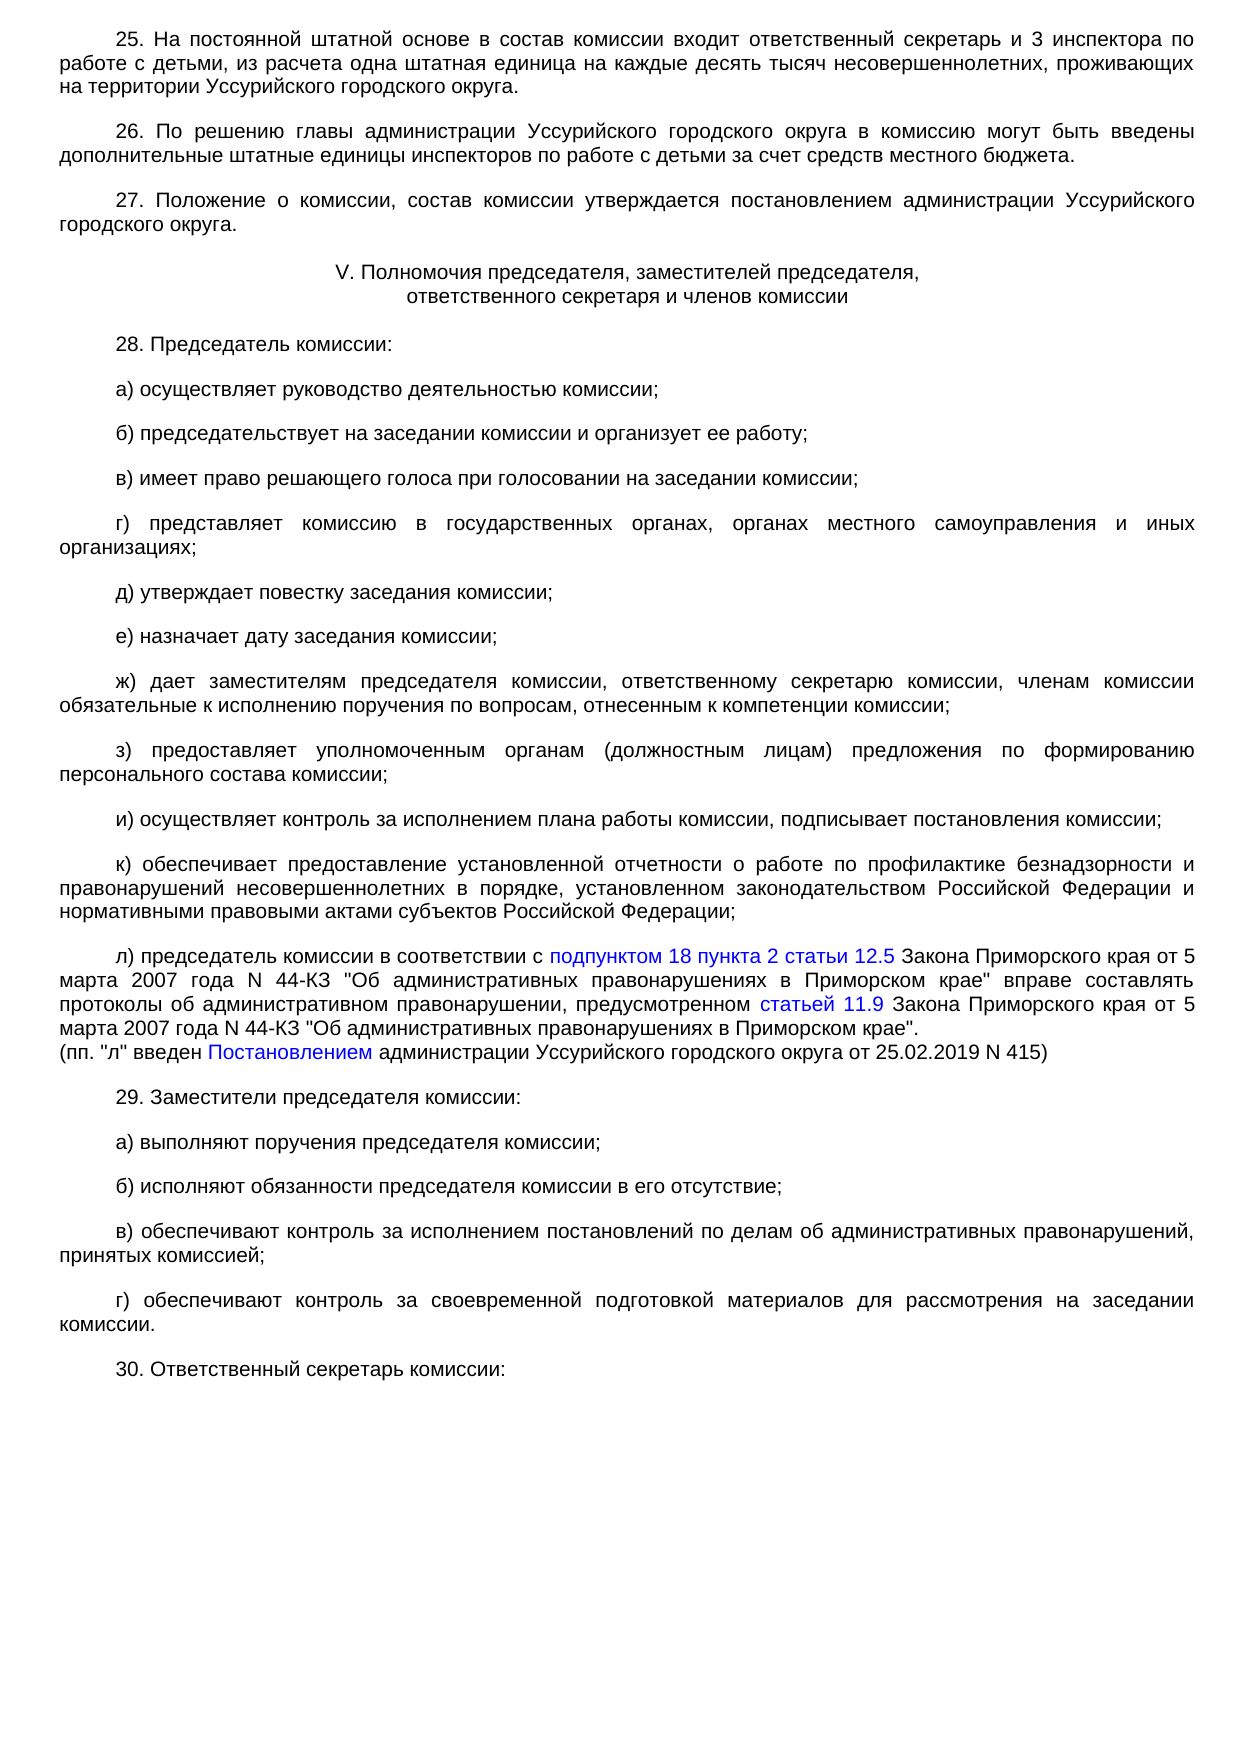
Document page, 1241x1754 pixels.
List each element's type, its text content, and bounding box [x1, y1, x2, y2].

text 30. Ответственный секретарь комиссии: [59, 1357, 1196, 1381]
text з) предоставляет уполномоченным органам (должностным лицам) предложения по формированию персонального состава комиссии; [59, 738, 1196, 786]
text V. Полномочия председателя, заместителей председателя, [59, 260, 1196, 284]
text е) назначает дату заседания комиссии; [59, 624, 1196, 648]
text 25. На постоянной штатной основе в состав комиссии входит ответственный секретарь и 3 инспектора по работе с детьми, из расчета одна штатная единица на каждые десять тысяч несовершеннолетних, проживающих на территории Уссурийского городского округа. [59, 26, 1196, 98]
text 29. Заместители председателя комиссии: [59, 1085, 1196, 1109]
text к) обеспечивает предоставление установленной отчетности о работе по профилактике безнадзорности и правонарушений несовершеннолетних в порядке, установленном законодательством Российской Федерации и нормативными правовыми актами субъектов Российской Федерации; [59, 851, 1196, 923]
text а) осуществляет руководство деятельностью комиссии; [59, 376, 1196, 400]
text 27. Положение о комиссии, состав комиссии утверждается постановлением администрации Уссурийского городского округа. [59, 188, 1196, 236]
text ответственного секретаря и членов комиссии [59, 284, 1196, 308]
text и) осуществляет контроль за исполнением плана работы комиссии, подписывает постановления комиссии; [59, 807, 1196, 831]
text (пп. "л" введен Постановлением администрации Уссурийского городского округа от 25.02.2019 N 415) [59, 1040, 1196, 1064]
text д) утверждает повестку заседания комиссии; [59, 579, 1196, 603]
text а) выполняют поручения председателя комиссии; [59, 1129, 1196, 1153]
text г) представляет комиссию в государственных органах, органах местного самоуправления и иных организациях; [59, 511, 1196, 559]
text ж) дает заместителям председателя комиссии, ответственному секретарю комиссии, членам комиссии обязательные к исполнению поручения по вопросам, отнесенным к компетенции комиссии; [59, 669, 1196, 717]
text 28. Председатель комиссии: [59, 332, 1196, 356]
text г) обеспечивают контроль за своевременной подготовкой материалов для рассмотрения на заседании комиссии. [59, 1288, 1196, 1336]
text 26. По решению главы администрации Уссурийского городского округа в комиссию могут быть введены дополнительные штатные единицы инспекторов по работе с детьми за счет средств местного бюджета. [59, 119, 1196, 167]
text б) исполняют обязанности председателя комиссии в его отсутствие; [59, 1174, 1196, 1198]
text л) председатель комиссии в соответствии с подпунктом 18 пункта 2 статьи 12.5 Закона Приморского края от 5 марта 2007 года N 44-КЗ "Об административных правонарушениях в Приморском крае" вправе составлять протоколы об административном правонарушении, предусмотренном статьей 11.9 Закона Приморского края от 5 марта 2007 года N 44-КЗ "Об административных правонарушениях в Приморском крае". [59, 944, 1196, 1040]
text б) председательствует на заседании комиссии и организует ее работу; [59, 421, 1196, 445]
text в) имеет право решающего голоса при голосовании на заседании комиссии; [59, 466, 1196, 490]
text в) обеспечивают контроль за исполнением постановлений по делам об административных правонарушений, принятых комиссией; [59, 1219, 1196, 1267]
